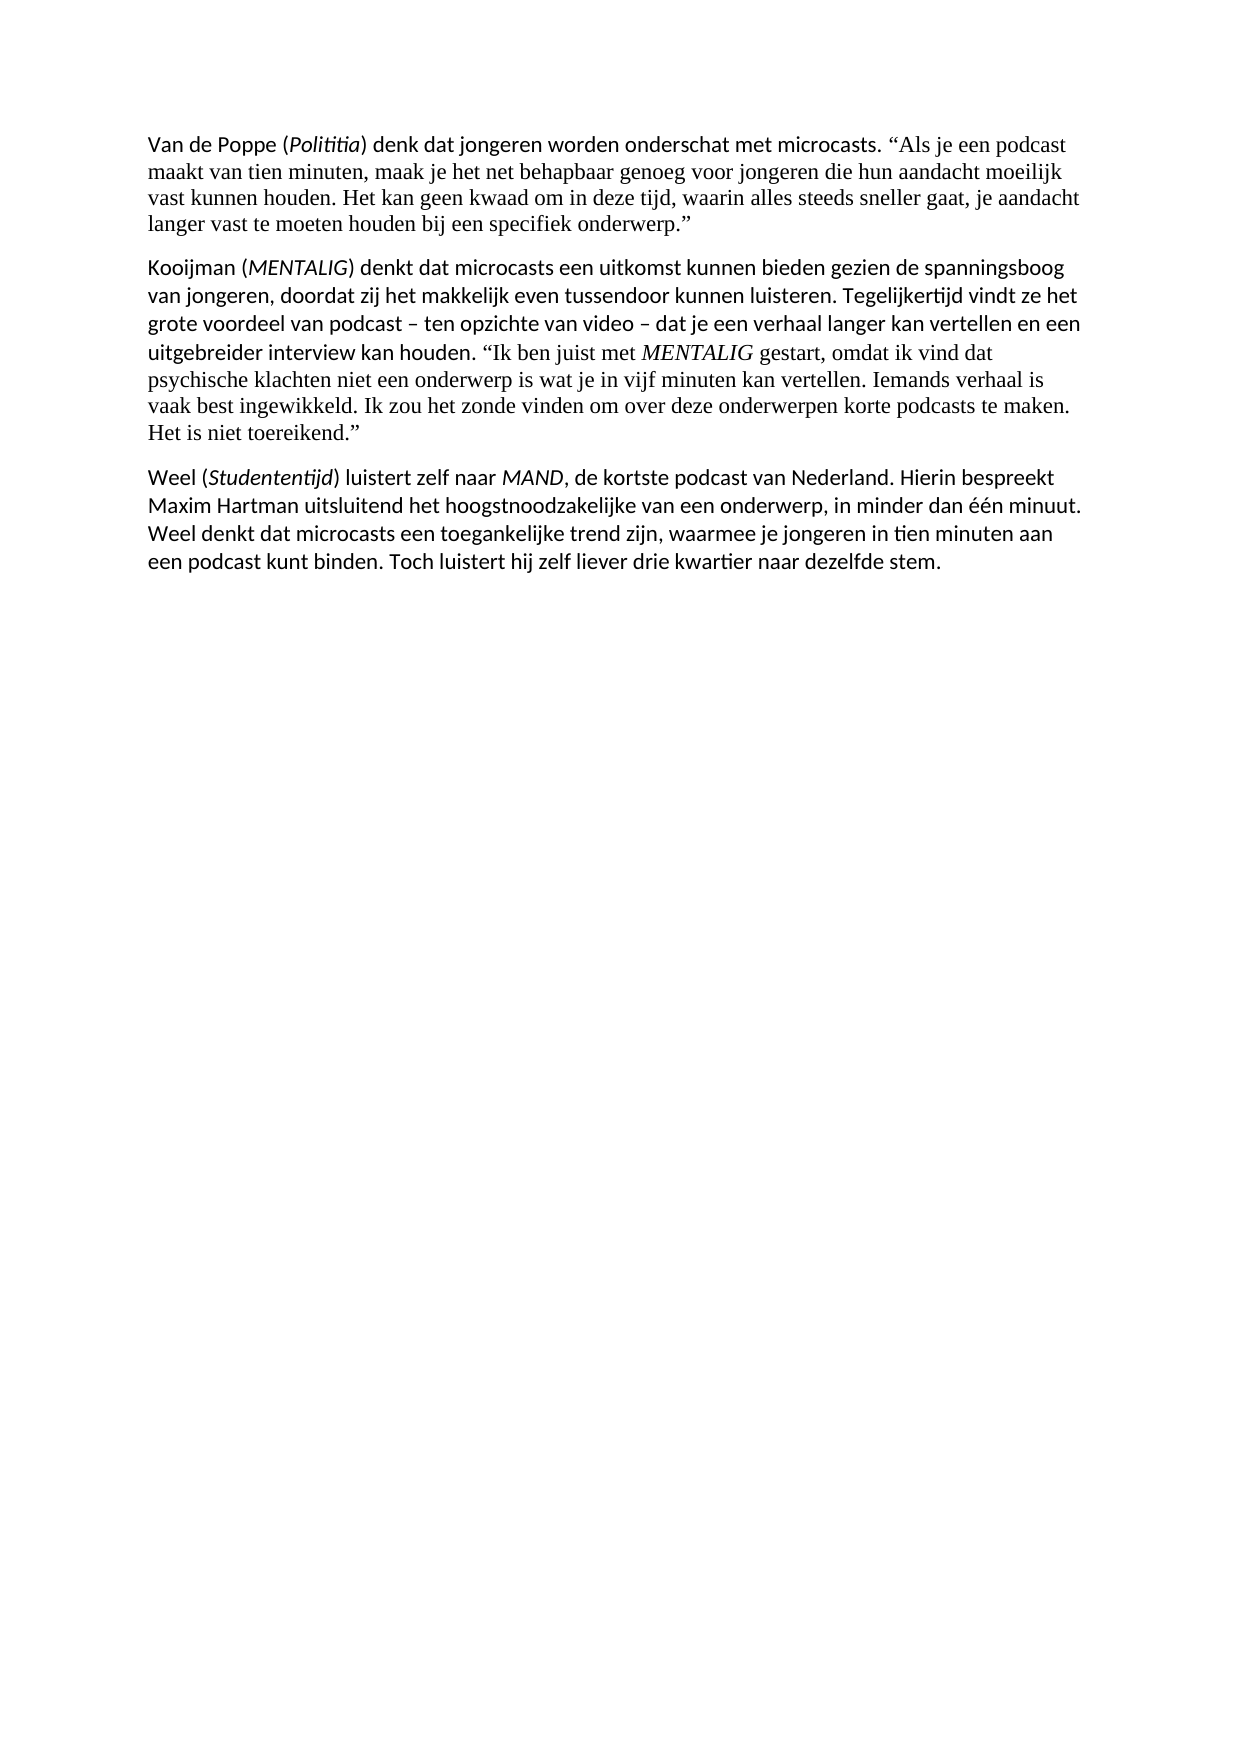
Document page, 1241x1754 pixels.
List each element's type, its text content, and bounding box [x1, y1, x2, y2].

text Weel (Studententijd) luistert zelf naar MAND, de kortste podcast van Nederland. Hierin bespreekt Maxim Hartman uitsluitend het hoogstnoodzakelijke van een onderwerp, in minder dan één minuut. Weel denkt dat microcasts een toegankelijke trend zijn, waarmee je jongeren in tien minuten aan een podcast kunt binden. Toch luistert hij zelf liever drie kwartier naar dezelfde stem. [148, 463, 1093, 575]
text Van de Poppe (Polititia) denk dat jongeren worden onderschat met microcasts. “Als je een podcast maakt van tien minuten, maak je het net behapbaar genoeg voor jongeren die hun aandacht moeilijk vast kunnen houden. Het kan geen kwaad om in deze tijd, waarin alles steeds sneller gaat, je aandacht langer vast te moeten houden bij een specifiek onderwerp.” [148, 130, 1093, 237]
text Kooijman (MENTALIG) denkt dat microcasts een uitkomst kunnen bieden gezien de spanningsboog van jongeren, doordat zij het makkelijk even tussendoor kunnen luisteren. Tegelijkertijd vindt ze het grote voordeel van podcast – ten opzichte van video – dat je een verhaal langer kan vertellen en een uitgebreider interview kan houden. “Ik ben juist met MENTALIG gestart, omdat ik vind dat psychische klachten niet een onderwerp is wat je in vijf minuten kan vertellen. Iemands verhaal is vaak best ingewikkeld. Ik zou het zonde vinden om over deze onderwerpen korte podcasts te maken. Het is niet toereikend.” [148, 253, 1093, 446]
